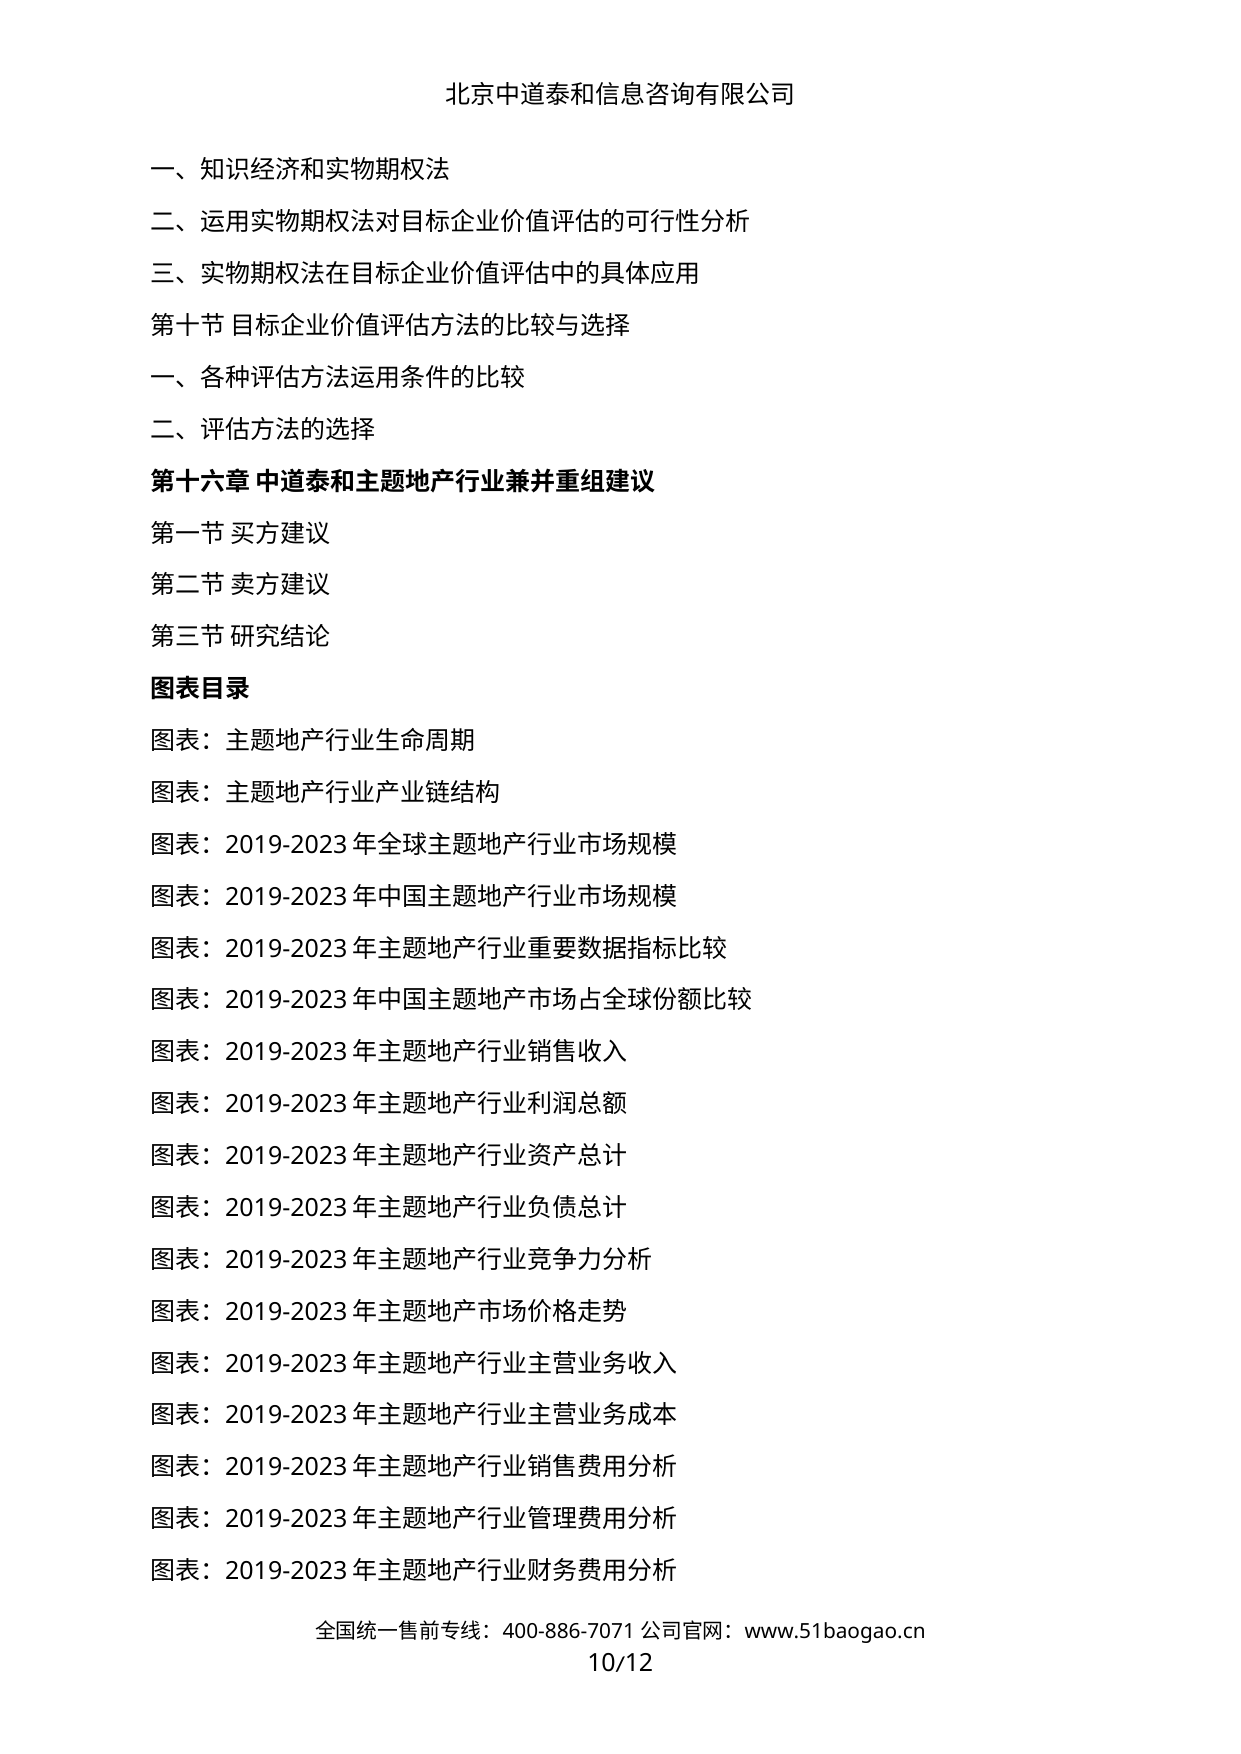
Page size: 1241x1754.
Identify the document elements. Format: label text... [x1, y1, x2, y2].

text 第一节 买方建议 [150, 513, 1090, 549]
text 图表：2019-2023年主题地产行业竞争力分析 [150, 1239, 1090, 1276]
text 图表：2019-2023年中国主题地产市场占全球份额比较 [150, 980, 1090, 1016]
text 第二节 卖方建议 [150, 565, 1090, 601]
text 图表：2019-2023年中国主题地产行业市场规模 [150, 876, 1090, 912]
text 图表：2019-2023年主题地产行业财务费用分析 [150, 1551, 1090, 1587]
text 图表：2019-2023年主题地产行业利润总额 [150, 1084, 1090, 1120]
text 图表：2019-2023年全球主题地产行业市场规模 [150, 824, 1090, 861]
text 图表：2019-2023年主题地产行业管理费用分析 [150, 1499, 1090, 1535]
text 图表：2019-2023年主题地产行业销售收入 [150, 1032, 1090, 1068]
text 图表：2019-2023年主题地产行业销售费用分析 [150, 1447, 1090, 1483]
text 三、实物期权法在目标企业价值评估中的具体应用 [150, 254, 1090, 290]
text 图表：2019-2023年主题地产行业主营业务收入 [150, 1343, 1090, 1379]
text 图表：2019-2023年主题地产行业重要数据指标比较 [150, 928, 1090, 964]
text 第三节 研究结论 [150, 617, 1090, 653]
text 第十六章 中道泰和主题地产行业兼并重组建议 [150, 461, 1090, 497]
text 图表：2019-2023年主题地产行业主营业务成本 [150, 1395, 1090, 1431]
text 图表：主题地产行业生命周期 [150, 721, 1090, 757]
text 图表：2019-2023年主题地产行业资产总计 [150, 1136, 1090, 1172]
text 二、评估方法的选择 [150, 409, 1090, 446]
text 一、各种评估方法运用条件的比较 [150, 357, 1090, 394]
text 一、知识经济和实物期权法 [150, 150, 1090, 186]
text 图表目录 [150, 669, 1090, 705]
text 第十节 目标企业价值评估方法的比较与选择 [150, 306, 1090, 342]
text 图表：2019-2023年主题地产市场价格走势 [150, 1291, 1090, 1327]
text 图表：主题地产行业产业链结构 [150, 772, 1090, 809]
text 二、运用实物期权法对目标企业价值评估的可行性分析 [150, 202, 1090, 238]
text 图表：2019-2023年主题地产行业负债总计 [150, 1187, 1090, 1224]
